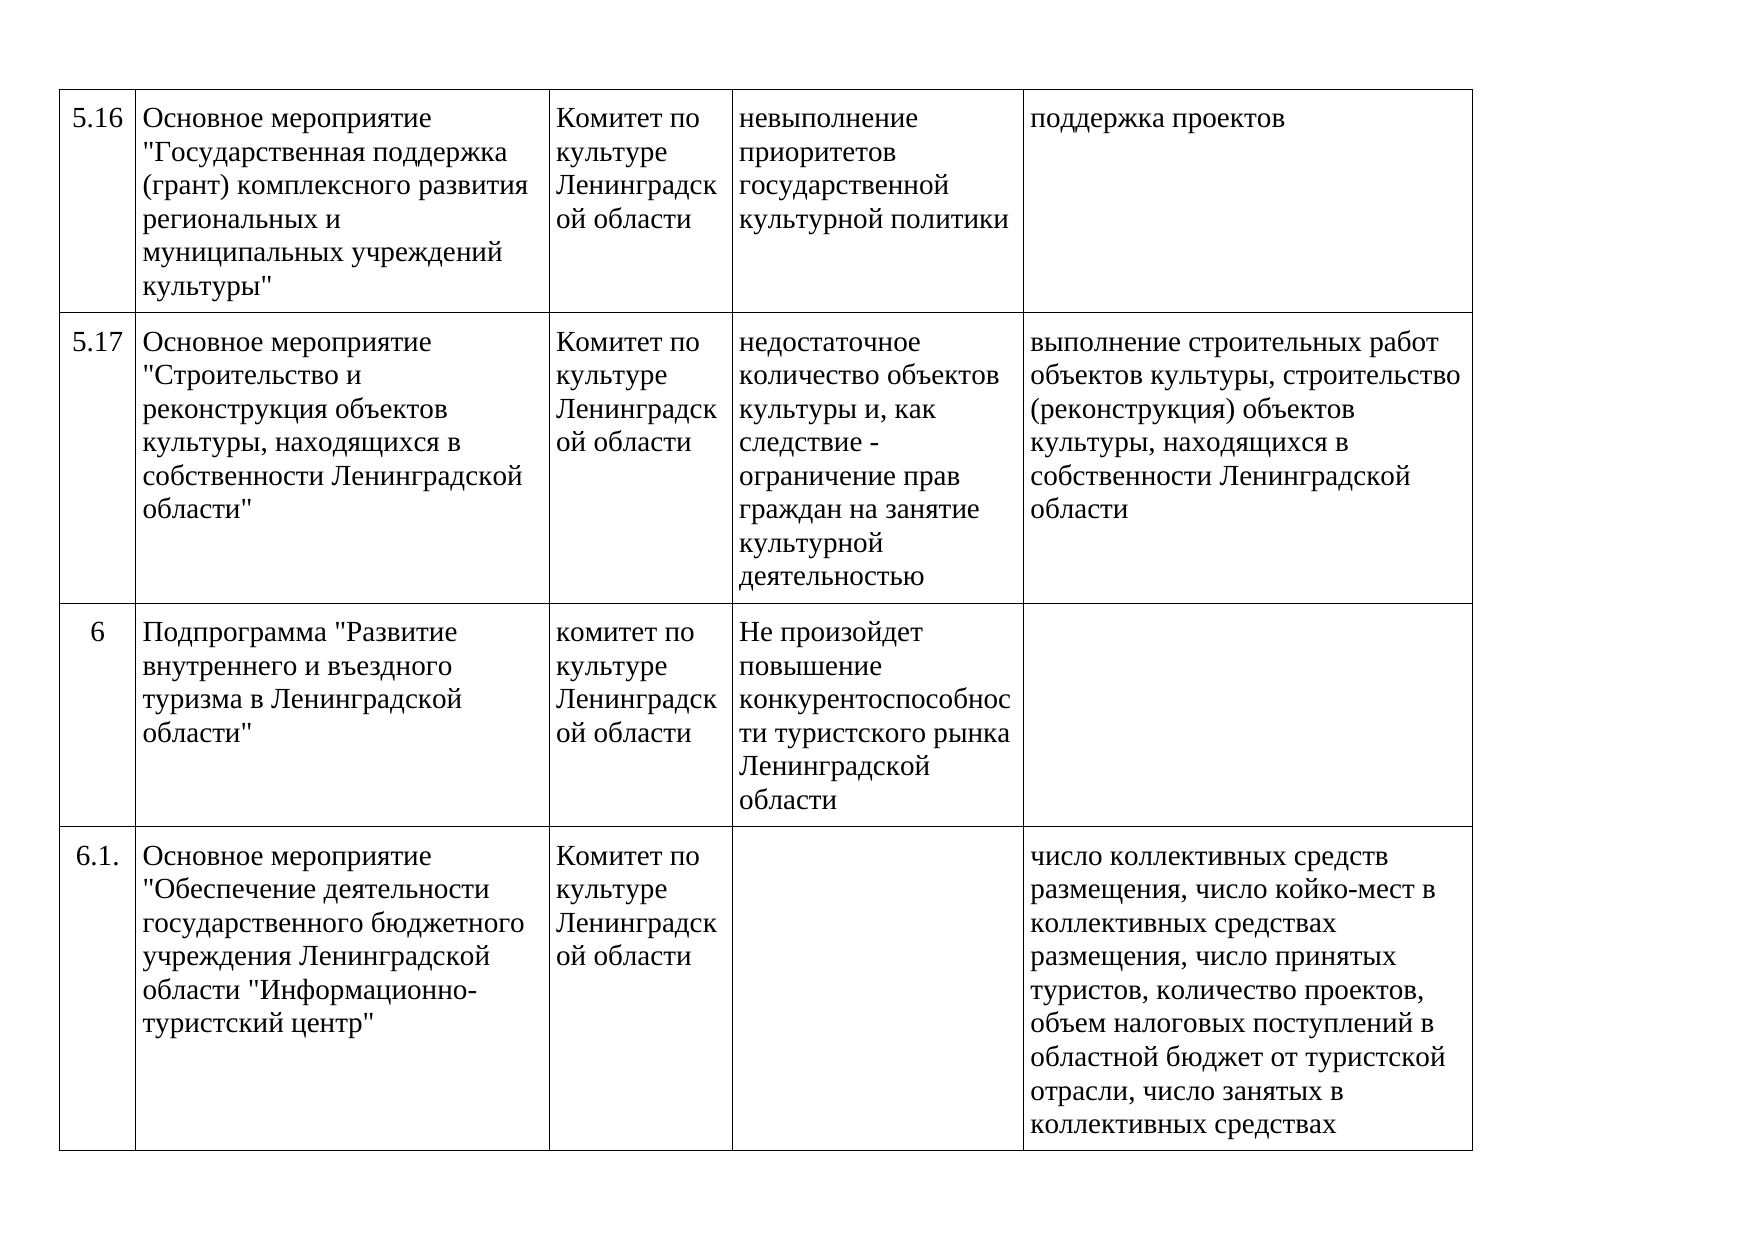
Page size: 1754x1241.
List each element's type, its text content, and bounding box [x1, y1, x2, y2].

table_cell поддержка проектов [1024, 90, 1472, 312]
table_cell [1024, 827, 1472, 1150]
table_cell Подпрограмма "Развитие внутреннего и въездного туризма в Ленинградской области" [136, 604, 549, 826]
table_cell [733, 90, 1023, 312]
table_cell Основное мероприятие "Государственная поддержка (грант) комплексного развития региональных и муниципальных учреждений культуры" [136, 90, 549, 312]
table_cell выполнение строительных работ объектов культуры, строительство (реконструкция) объектов культуры, находящихся в собственности Ленинградской области [1024, 313, 1472, 603]
table_cell Комитет по культуре Ленинградской области [550, 313, 732, 603]
table_cell [1024, 604, 1472, 826]
table_cell [733, 827, 1023, 1150]
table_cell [550, 90, 732, 312]
table_cell недостаточное количество объектов культуры и, как следствие - ограничение прав граждан на занятие культурной деятельностью [733, 313, 1023, 603]
table_cell Основное мероприятие "Строительство и реконструкция объектов культуры, находящихся в собственности Ленинградской области" [136, 313, 549, 603]
table_cell 6 [60, 604, 135, 826]
table_cell Не произойдет повышение конкурентоспособности туристского рынка Ленинградской области [733, 604, 1023, 826]
table_cell 6.1. [60, 827, 135, 1150]
table_cell комитет по культуре Ленинградской области [550, 604, 732, 826]
table_cell 5.16 [60, 90, 135, 312]
table_cell 5.17 [60, 313, 135, 603]
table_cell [550, 827, 732, 1150]
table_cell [136, 827, 549, 1150]
